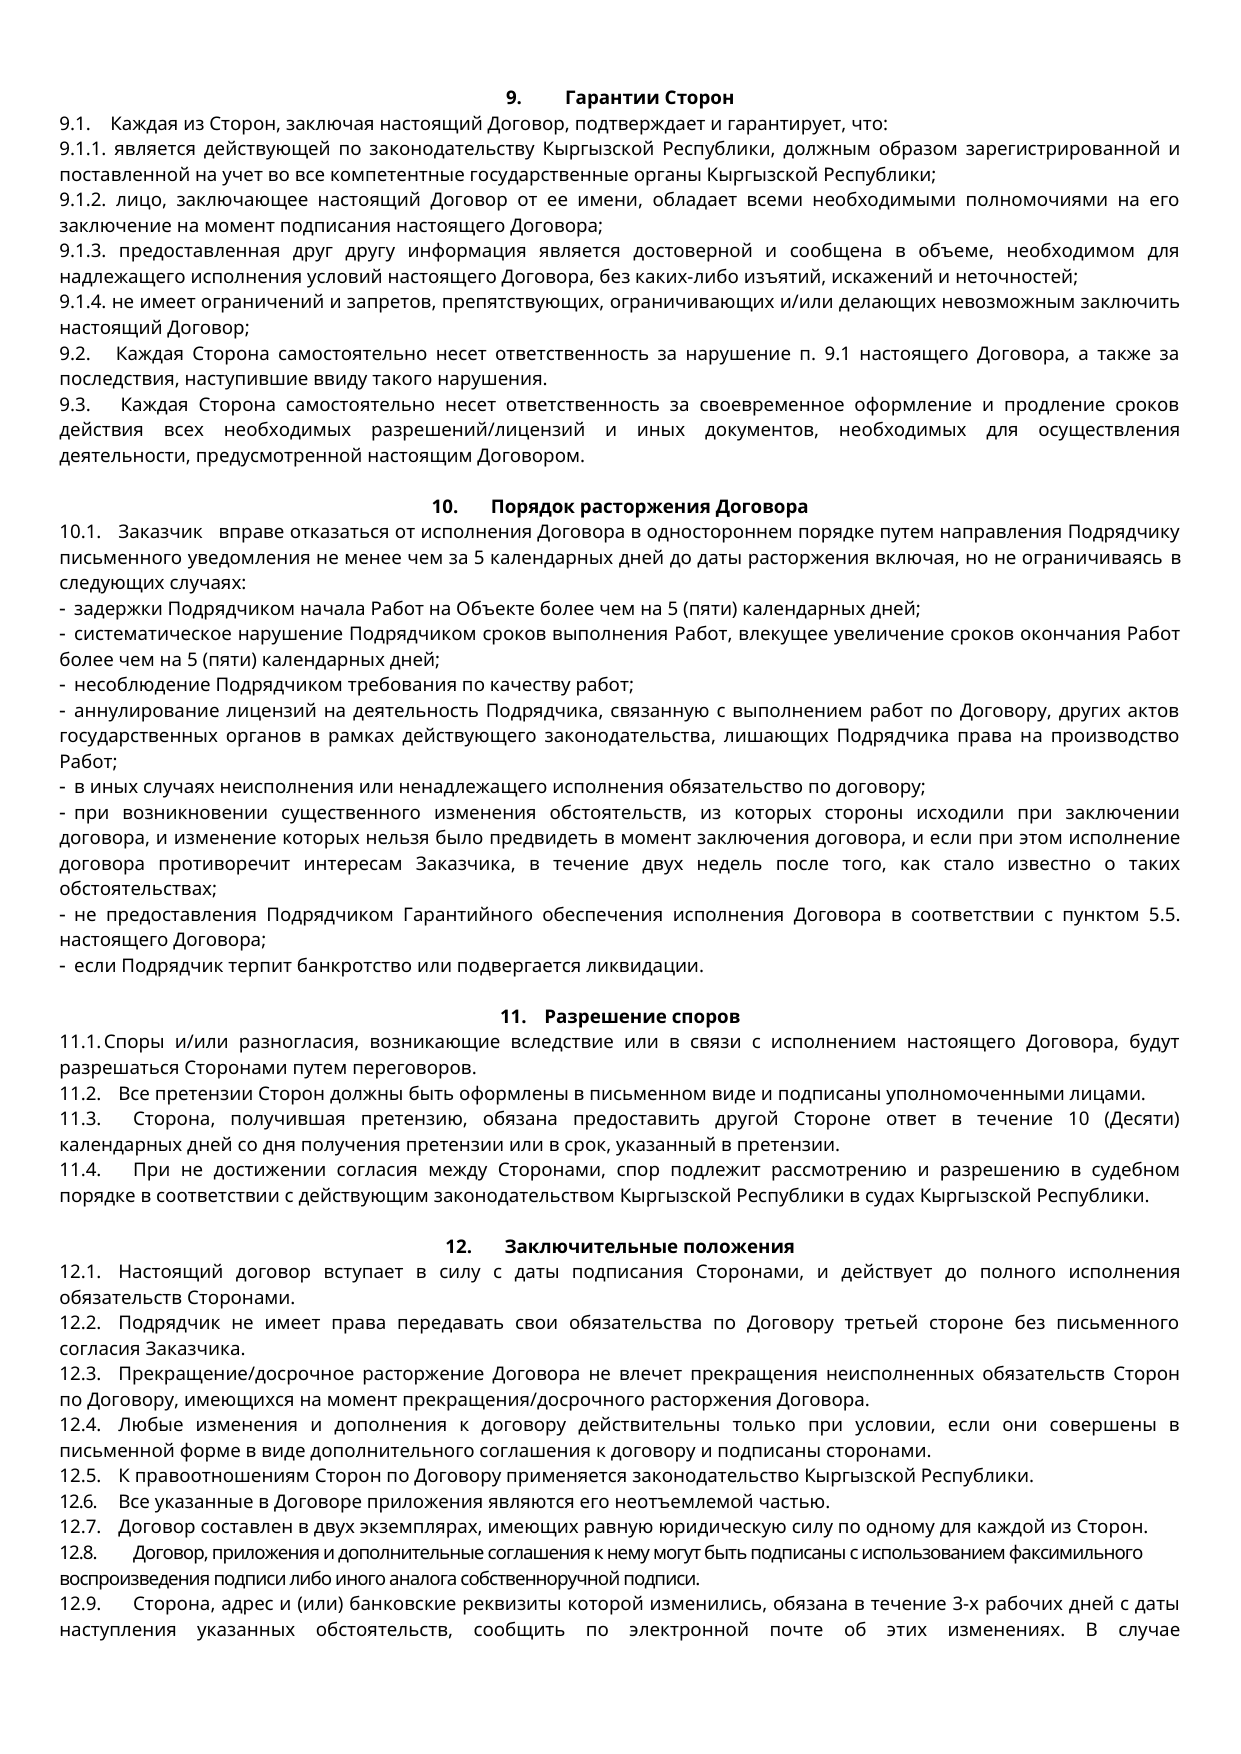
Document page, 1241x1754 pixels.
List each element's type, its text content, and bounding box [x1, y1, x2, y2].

list Подрядчик не имеет права передавать свои обязательства по Договору третьей стороне без письменного согласия Заказчика. [59, 1309, 1181, 1361]
list в иных случаях неисполнения или ненадлежащего исполнения обязательство по договору; [59, 774, 1181, 799]
list задержки Подрядчиком начала Работ на Объекте более чем на 5 (пяти) календарных дней; [59, 595, 1181, 621]
list К правоотношениям Сторон по Договору применяется законодательство Кыргызской Республики. [59, 1463, 1181, 1488]
list Все указанные в Договоре приложения являются его неотъемлемой частью. [59, 1488, 1181, 1514]
list Настоящий договор вступает в силу с даты подписания Сторонами, и действует до полного исполнения обязательств Сторонами. [59, 1258, 1181, 1309]
text 9.1.2. лицо, заключающее настоящий Договор от ее имени, обладает всеми необходимыми полномочиями на его заключение на момент подписания настоящего Договора; [59, 187, 1181, 238]
list Все претензии Сторон должны быть оформлены в письменном виде и подписаны уполномоченными лицами. [59, 1080, 1181, 1105]
list аннулирование лицензий на деятельность Подрядчика, связанную с выполнением работ по Договору, других актов государственных органов в рамках действующего законодательства, лишающих Подрядчика права на производство Работ; [59, 697, 1181, 774]
list не предоставления Подрядчиком Гарантийного обеспечения исполнения Договора в соответствии с пунктом 5.5. настоящего Договора; [59, 901, 1181, 952]
text 9.1. Каждая из Сторон, заключая настоящий Договор, подтверждает и гарантирует, что: [59, 110, 1181, 136]
text 9.3. Каждая Сторона самостоятельно несет ответственность за своевременное оформление и продление сроков действия всех необходимых разрешений/лицензий и иных документов, необходимых для осуществления деятельности, предусмотренной настоящим Договором. [59, 391, 1181, 467]
text 9.2. Каждая Сторона самостоятельно несет ответственность за нарушение п. 9.1 настоящего Договора, а также за последствия, наступившие ввиду такого нарушения. [59, 340, 1181, 391]
list если Подрядчик терпит банкротство или подвергается ликвидации. [59, 952, 1181, 978]
list при возникновении существенного изменения обстоятельств, из которых стороны исходили при заключении договора, и изменение которых нельзя было предвидеть в момент заключения договора, и если при этом исполнение договора противоречит интересам Заказчика, в течение двух недель после того, как стало известно о таких обстоятельствах; [59, 799, 1181, 901]
list несоблюдение Подрядчиком требования по качеству работ; [59, 672, 1181, 697]
list Заключительные положения [59, 1233, 1181, 1258]
list При не достижении согласия между Сторонами, спор подлежит рассмотрению и разрешению в судебном порядке в соответствии с действующим законодательством Кыргызской Республики в судах Кыргызской Республики. [59, 1156, 1181, 1207]
list Любые изменения и дополнения к договору действительны только при условии, если они совершены в письменной форме в виде дополнительного соглашения к договору и подписаны сторонами. [59, 1412, 1181, 1463]
list Разрешение споров [59, 1003, 1181, 1029]
list Заказчик вправе отказаться от исполнения Договора в одностороннем порядке путем направления Подрядчику письменного уведомления не менее чем за 5 календарных дней до даты расторжения включая, но не ограничиваясь в следующих случаях: [59, 518, 1181, 595]
list систематическое нарушение Подрядчиком сроков выполнения Работ, влекущее увеличение сроков окончания Работ более чем на 5 (пяти) календарных дней; [59, 621, 1181, 672]
list Договор, приложения и дополнительные соглашения к нему могут быть подписаны с использованием факсимильного воспроизведения подписи либо иного аналога собственноручной подписи. [59, 1539, 1181, 1590]
text 9.1.3. предоставленная друг другу информация является достоверной и сообщена в объеме, необходимом для надлежащего исполнения условий настоящего Договора, без каких-либо изъятий, искажений и неточностей; [59, 238, 1181, 289]
list Гарантии Сторон [59, 84, 1181, 110]
list Споры и/или разногласия, возникающие вследствие или в связи с исполнением настоящего Договора, будут разрешаться Сторонами путем переговоров. [59, 1029, 1181, 1080]
list Прекращение/досрочное расторжение Договора не влечет прекращения неисполненных обязательств Сторон по Договору, имеющихся на момент прекращения/досрочного расторжения Договора. [59, 1361, 1181, 1412]
text 9.1.1. является действующей по законодательству Кыргызской Республики, должным образом зарегистрированной и поставленной на учет во все компетентные государственные органы Кыргызской Республики; [59, 136, 1181, 187]
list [59, 1590, 1181, 1641]
text 9.1.4. не имеет ограничений и запретов, препятствующих, ограничивающих и/или делающих невозможным заключить настоящий Договор; [59, 289, 1181, 340]
list Сторона, получившая претензию, обязана предоставить другой Стороне ответ в течение 10 (Десяти) календарных дней со дня получения претензии или в срок, указанный в претензии. [59, 1105, 1181, 1156]
list Договор составлен в двух экземплярах, имеющих равную юридическую силу по одному для каждой из Сторон. [59, 1514, 1181, 1539]
list Порядок расторжения Договора [59, 493, 1181, 518]
